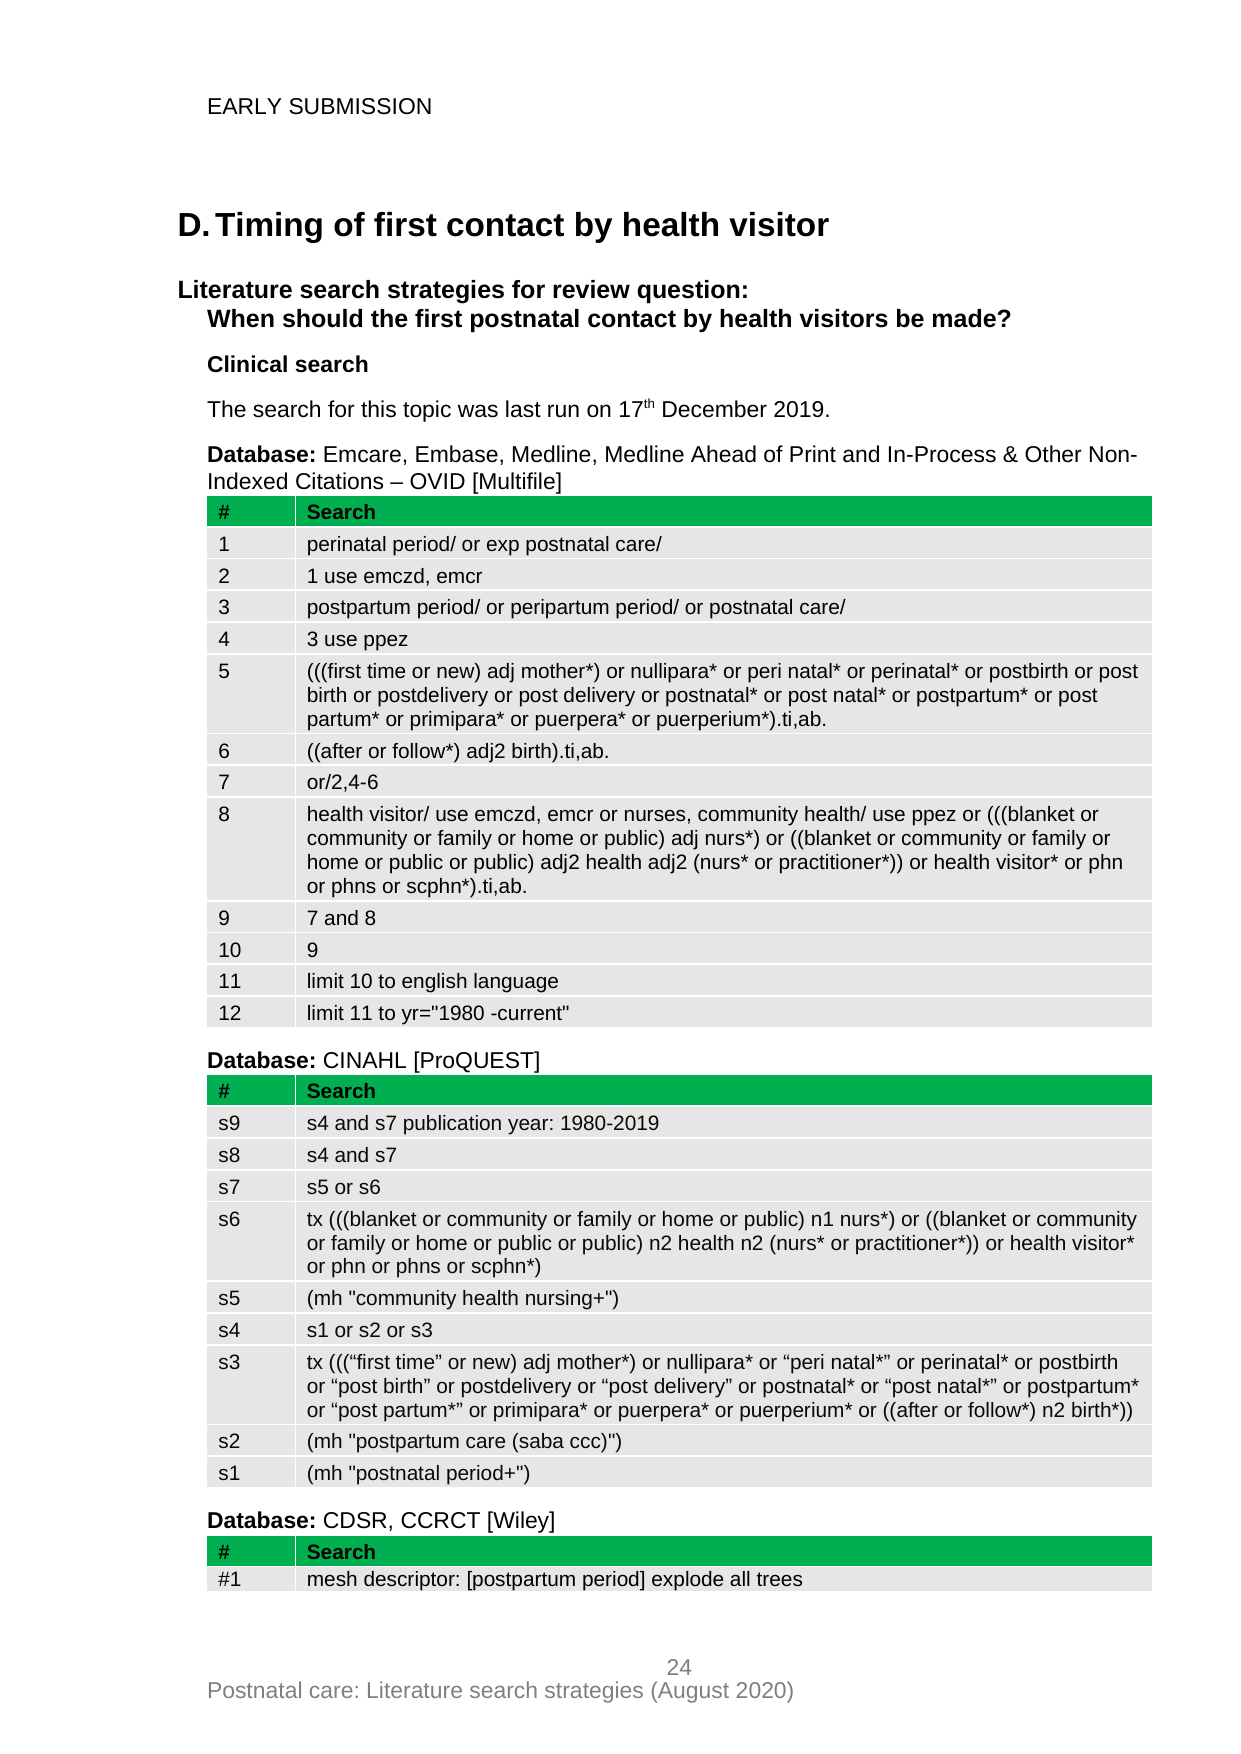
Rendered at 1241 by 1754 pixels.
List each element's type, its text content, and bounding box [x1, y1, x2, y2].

table_header Search [296, 496, 1152, 526]
table_header # [207, 1536, 295, 1566]
subtitle Timing of first contact by health visitor [177, 205, 1152, 244]
table_cell (((first time or new) adj mother*) or nullipara* or peri natal* or perinatal* or postbirth or post birth or postdelivery or post delivery or postnatal* or post natal* or postpartum* or post partum* or primipara* or puerpera* or puerperium*).ti,ab. [296, 655, 1152, 733]
table_cell s7 [207, 1171, 295, 1201]
table_cell 3 use ppez [296, 623, 1152, 653]
table_cell limit 10 to english language [296, 965, 1152, 995]
table_cell s4 and s7 [296, 1139, 1152, 1169]
table_cell 3 [207, 591, 295, 621]
table_cell 1 use emczd, emcr [296, 559, 1152, 589]
table_header # [207, 496, 295, 526]
table_cell 9 [296, 933, 1152, 963]
text The search for this topic was last run on 17th December 2019. [207, 396, 1152, 423]
table_cell 6 [207, 734, 295, 764]
table_cell s1 or s2 or s3 [296, 1314, 1152, 1344]
table_cell 10 [207, 933, 295, 963]
table_cell perinatal period/ or exp postnatal care/ [296, 528, 1152, 558]
table_cell 1 [207, 528, 295, 558]
table_cell (mh "community health nursing+") [296, 1282, 1152, 1312]
table_cell tx (((“first time” or new) adj mother*) or nullipara* or “peri natal*” or perinatal* or postbirth or “post birth” or postdelivery or “post delivery” or postnatal* or “post natal*” or postpartum* or “post partum*” or primipara* or puerpera* or puerperium* or ((after or follow*) n2 birth*)) [296, 1346, 1152, 1424]
table_cell 7 [207, 766, 295, 796]
text Clinical search [207, 351, 1152, 378]
table_cell or/2,4-6 [296, 766, 1152, 796]
table_cell tx (((blanket or community or family or home or public) n1 nurs*) or ((blanket or community or family or home or public or public) n2 health n2 (nurs* or practitioner*)) or health visitor* or phn or phns or scphn*) [296, 1202, 1152, 1280]
table_cell s8 [207, 1139, 295, 1169]
table_cell s3 [207, 1346, 295, 1424]
table_cell #1 [207, 1567, 295, 1591]
table_cell s1 [207, 1457, 295, 1487]
table_cell limit 11 to yr="1980 -current" [296, 997, 1152, 1027]
subtitle Literature search strategies for review question: When should the first postnatal contact by health visitors be made? [177, 275, 1152, 332]
text Database: CDSR, CCRCT [Wiley] [207, 1507, 1152, 1534]
text Database: Emcare, Embase, Medline, Medline Ahead of Print and In-Process & Other Non-Indexed Citations – OVID [Multifile] [207, 441, 1152, 494]
table_cell s4 [207, 1314, 295, 1344]
table_cell 4 [207, 623, 295, 653]
table_header Search [296, 1075, 1152, 1105]
table_header Search [296, 1536, 1152, 1566]
table_cell s9 [207, 1107, 295, 1137]
table_header # [207, 1075, 295, 1105]
table_cell s6 [207, 1202, 295, 1280]
table_cell (mh "postpartum care (saba ccc)") [296, 1425, 1152, 1455]
table_cell 9 [207, 902, 295, 932]
table_cell 2 [207, 559, 295, 589]
table_cell 8 [207, 798, 295, 900]
table_cell s5 or s6 [296, 1171, 1152, 1201]
table_cell health visitor/ use emczd, emcr or nurses, community health/ use ppez or (((blanket or community or family or home or public) adj nurs*) or ((blanket or community or family or home or public or public) adj2 health adj2 (nurs* or practitioner*)) or health visitor* or phn or phns or scphn*).ti,ab. [296, 798, 1152, 900]
table_cell ((after or follow*) adj2 birth).ti,ab. [296, 734, 1152, 764]
table_cell postpartum period/ or peripartum period/ or postnatal care/ [296, 591, 1152, 621]
table_cell s5 [207, 1282, 295, 1312]
table_cell (mh "postnatal period+") [296, 1457, 1152, 1487]
table_cell mesh descriptor: [postpartum period] explode all trees [296, 1567, 1152, 1591]
table_cell 12 [207, 997, 295, 1027]
text Database: CINAHL [ProQUEST] [207, 1047, 1152, 1074]
table_cell s4 and s7 publication year: 1980-2019 [296, 1107, 1152, 1137]
table_cell 11 [207, 965, 295, 995]
table_cell 5 [207, 655, 295, 733]
table_cell s2 [207, 1425, 295, 1455]
table_cell 7 and 8 [296, 902, 1152, 932]
